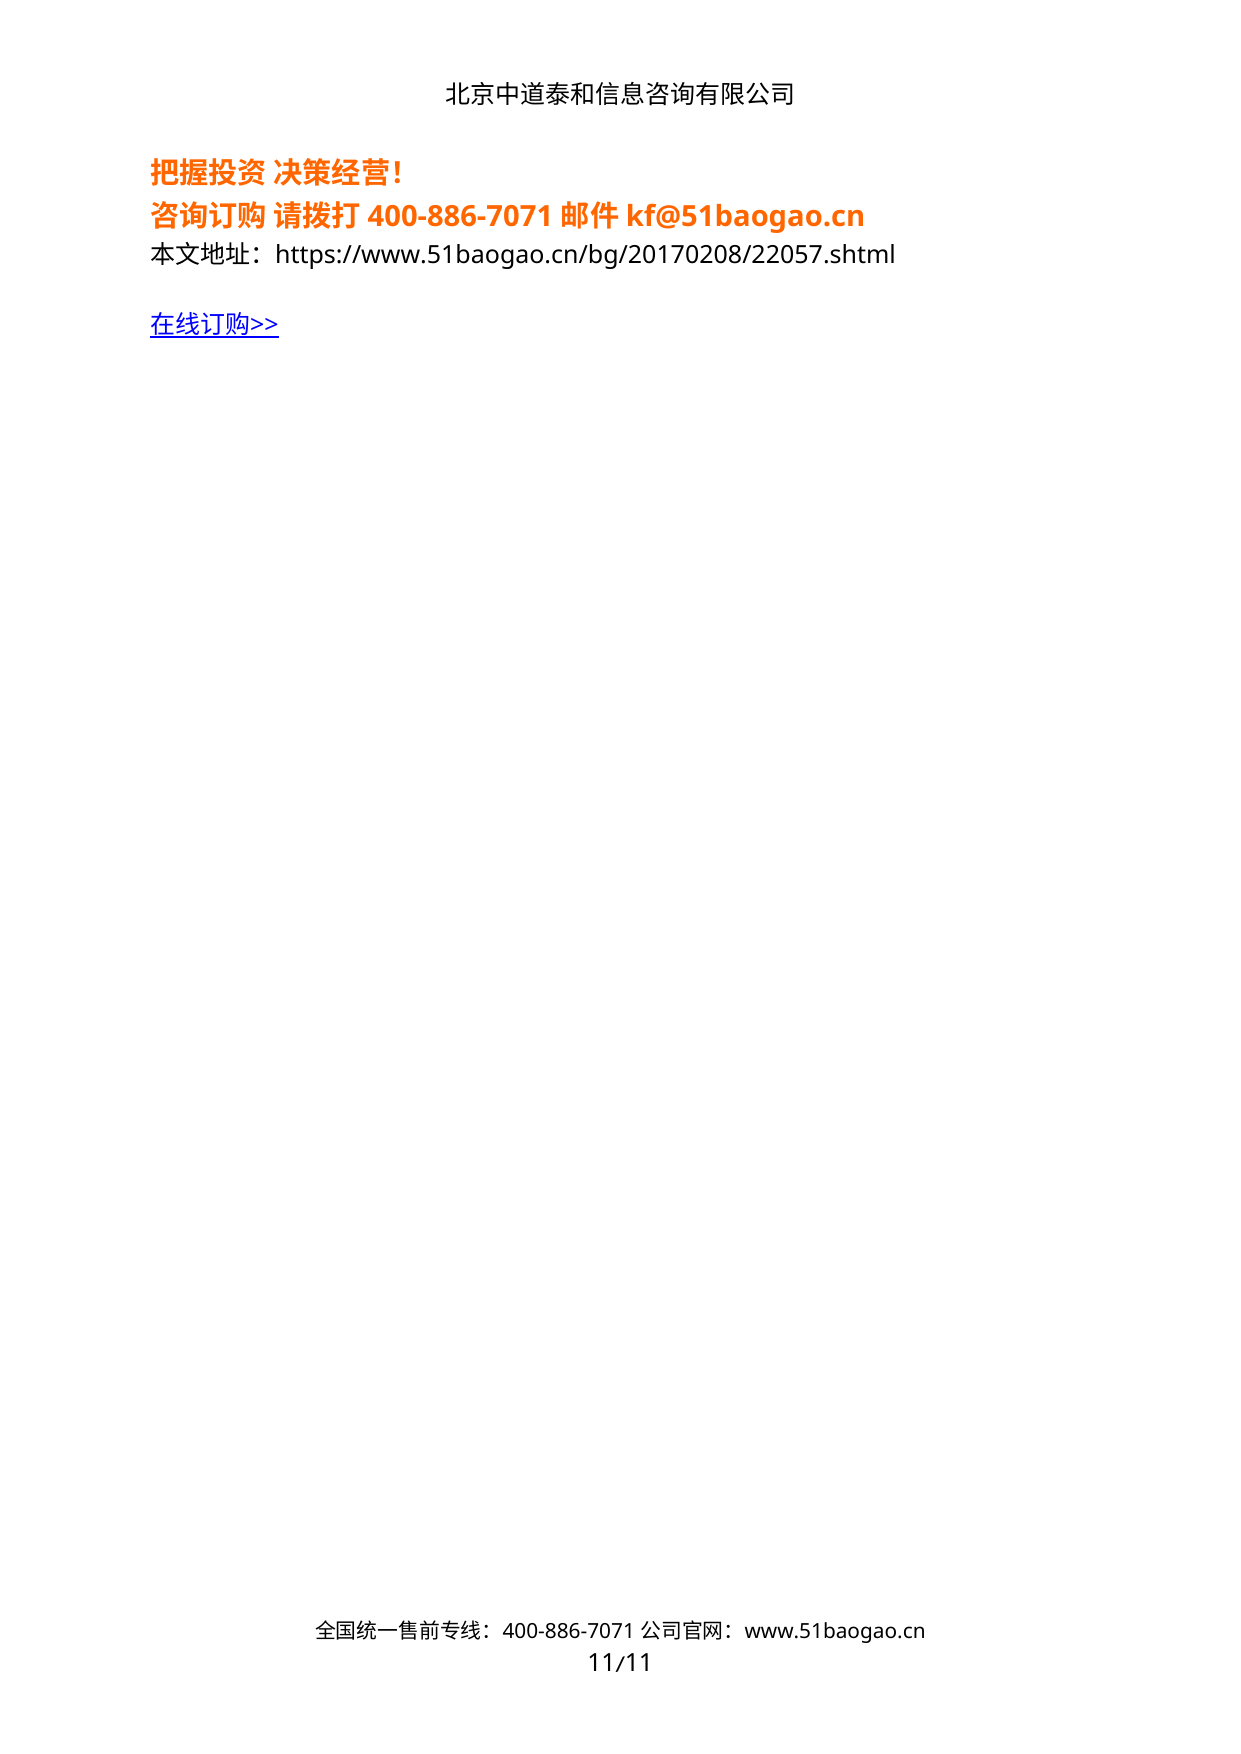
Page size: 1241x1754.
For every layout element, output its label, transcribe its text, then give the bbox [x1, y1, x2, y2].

text 在线订购>> [150, 271, 1090, 341]
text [150, 150, 1090, 271]
